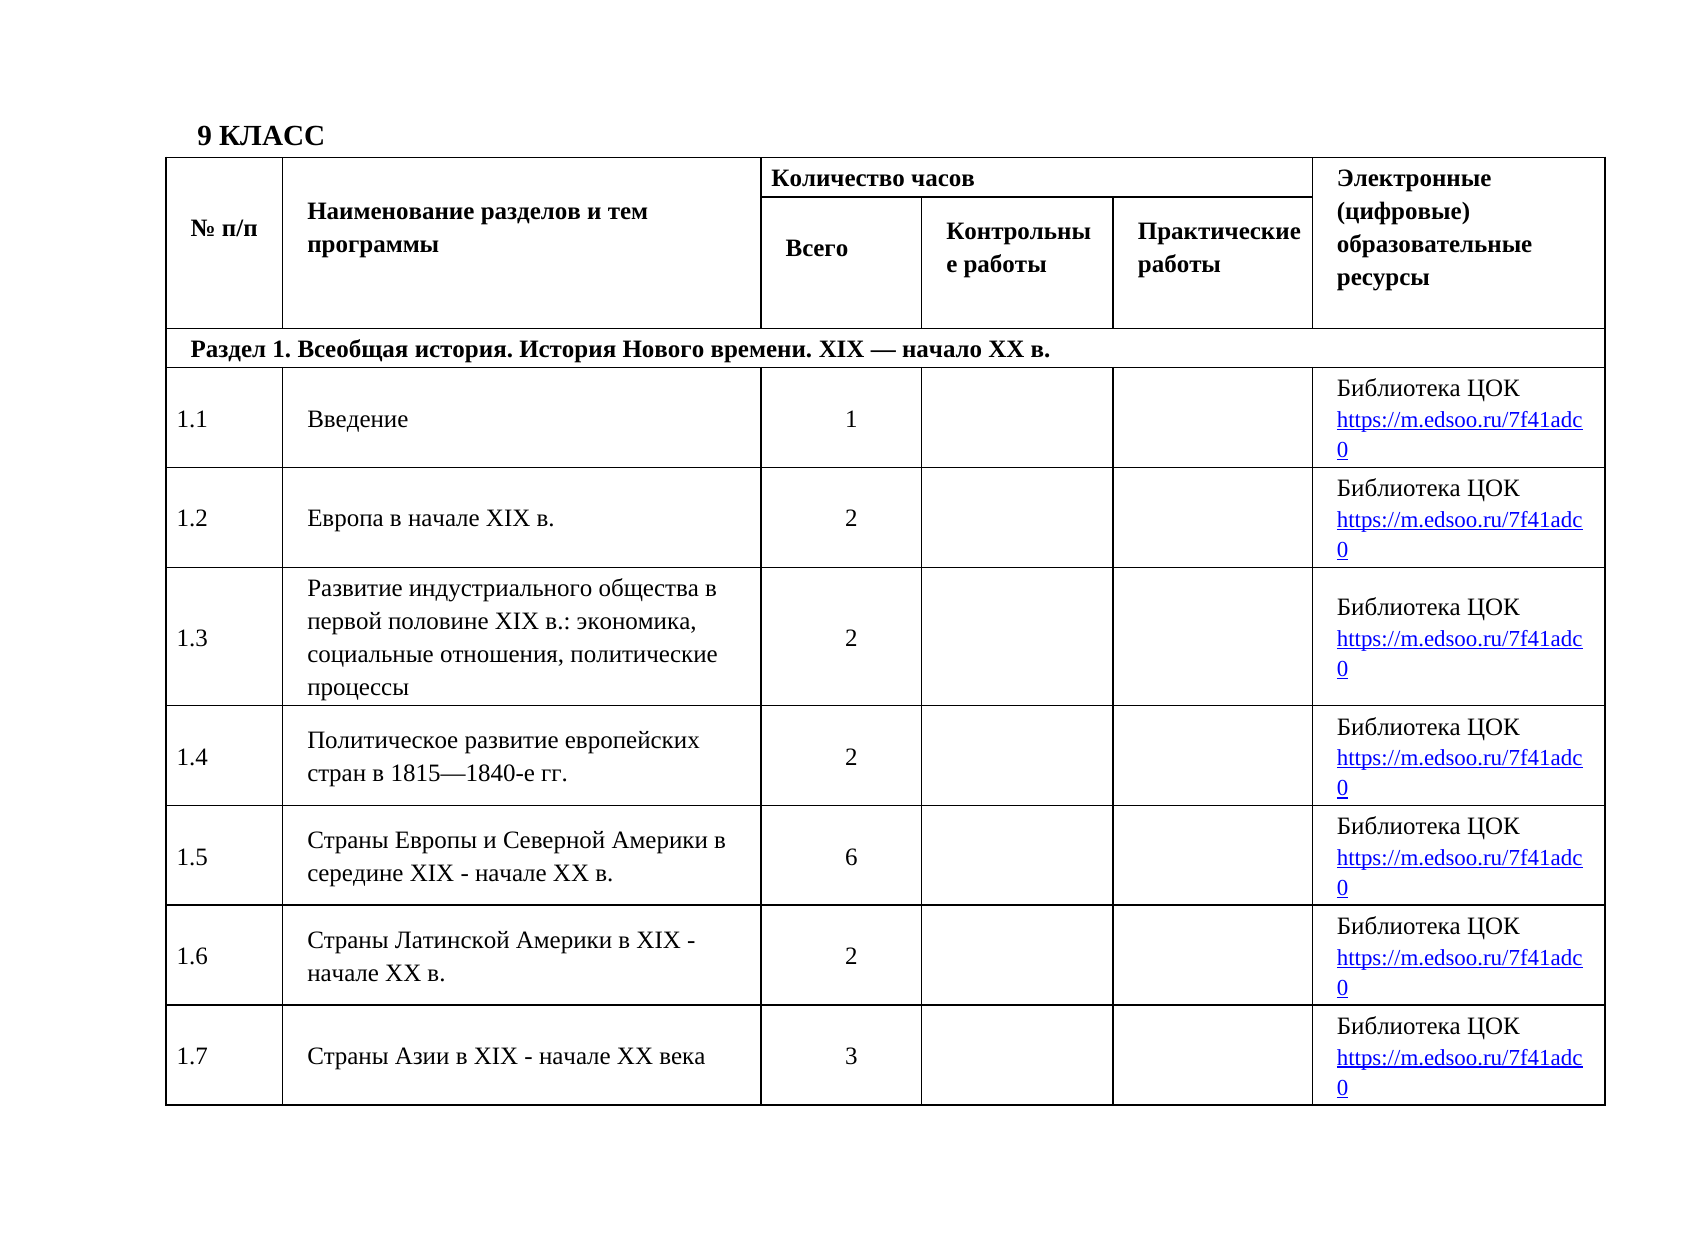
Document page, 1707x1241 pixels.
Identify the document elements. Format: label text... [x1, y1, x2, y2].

table_header Наименование разделов и тем программы [283, 158, 760, 327]
table_cell [1114, 806, 1312, 904]
table_cell [1114, 706, 1312, 804]
table_cell 1 [762, 368, 921, 467]
table_cell Страны Азии в XIX - начале XX века [283, 1006, 760, 1104]
table_header Количество часов [762, 158, 1312, 196]
table_cell Библиотека ЦОК https://m.edsoo.ru/7f41adc0 [1313, 568, 1604, 705]
table_cell [1114, 1006, 1312, 1104]
table_cell [922, 468, 1112, 566]
table_cell 6 [762, 806, 921, 904]
table_cell [1114, 906, 1312, 1004]
table_cell Контрольные работы [922, 198, 1112, 327]
table_cell 1.4 [167, 706, 282, 804]
table_cell 1.2 [167, 468, 282, 566]
table_cell Страны Латинской Америки в XIX - начале XX в. [283, 906, 760, 1004]
table_cell Развитие индустриального общества в первой половине XIX в.: экономика, социальные отношения, политические процессы [283, 568, 760, 705]
table_cell Страны Европы и Северной Америки в середине XIX - начале XX в. [283, 806, 760, 904]
table_cell Библиотека ЦОК https://m.edsoo.ru/7f41adc0 [1313, 368, 1604, 467]
table_cell 2 [762, 906, 921, 1004]
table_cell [1313, 1006, 1604, 1104]
table_cell [922, 1006, 1112, 1104]
table_header Электронные (цифровые) образовательные ресурсы [1313, 158, 1604, 327]
table_cell [1114, 368, 1312, 467]
table_cell Введение [283, 368, 760, 467]
table_cell 1.5 [167, 806, 282, 904]
table_cell Библиотека ЦОК https://m.edsoo.ru/7f41adc0 [1313, 806, 1604, 904]
table_cell 3 [762, 1006, 921, 1104]
table_cell 1.3 [167, 568, 282, 705]
table_cell [922, 706, 1112, 804]
table_cell 2 [762, 568, 921, 705]
table_cell 1.1 [167, 368, 282, 467]
table_cell Политическое развитие европейских стран в 1815—1840-е гг. [283, 706, 760, 804]
table_cell Всего [762, 198, 921, 327]
table_cell [922, 806, 1112, 904]
table_cell 2 [762, 468, 921, 566]
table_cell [1313, 906, 1604, 1004]
table_cell [922, 568, 1112, 705]
table_cell [1114, 568, 1312, 705]
text 9 КЛАСС [190, 118, 1618, 152]
table_cell Библиотека ЦОК https://m.edsoo.ru/7f41adc0 [1313, 706, 1604, 804]
table_cell 2 [762, 706, 921, 804]
table_cell [922, 906, 1112, 1004]
table_cell [1114, 468, 1312, 566]
table_header № п/п [167, 158, 282, 327]
table_cell [922, 368, 1112, 467]
table_cell Европа в начале XIX в. [283, 468, 760, 566]
table_cell Библиотека ЦОК https://m.edsoo.ru/7f41adc0 [1313, 468, 1604, 566]
table_cell Раздел 1. Всеобщая история. История Нового времени. XIХ — начало ХХ в. [167, 329, 1604, 367]
table_cell 1.7 [167, 1006, 282, 1104]
table_cell 1.6 [167, 906, 282, 1004]
table_cell Практические работы [1114, 198, 1312, 327]
